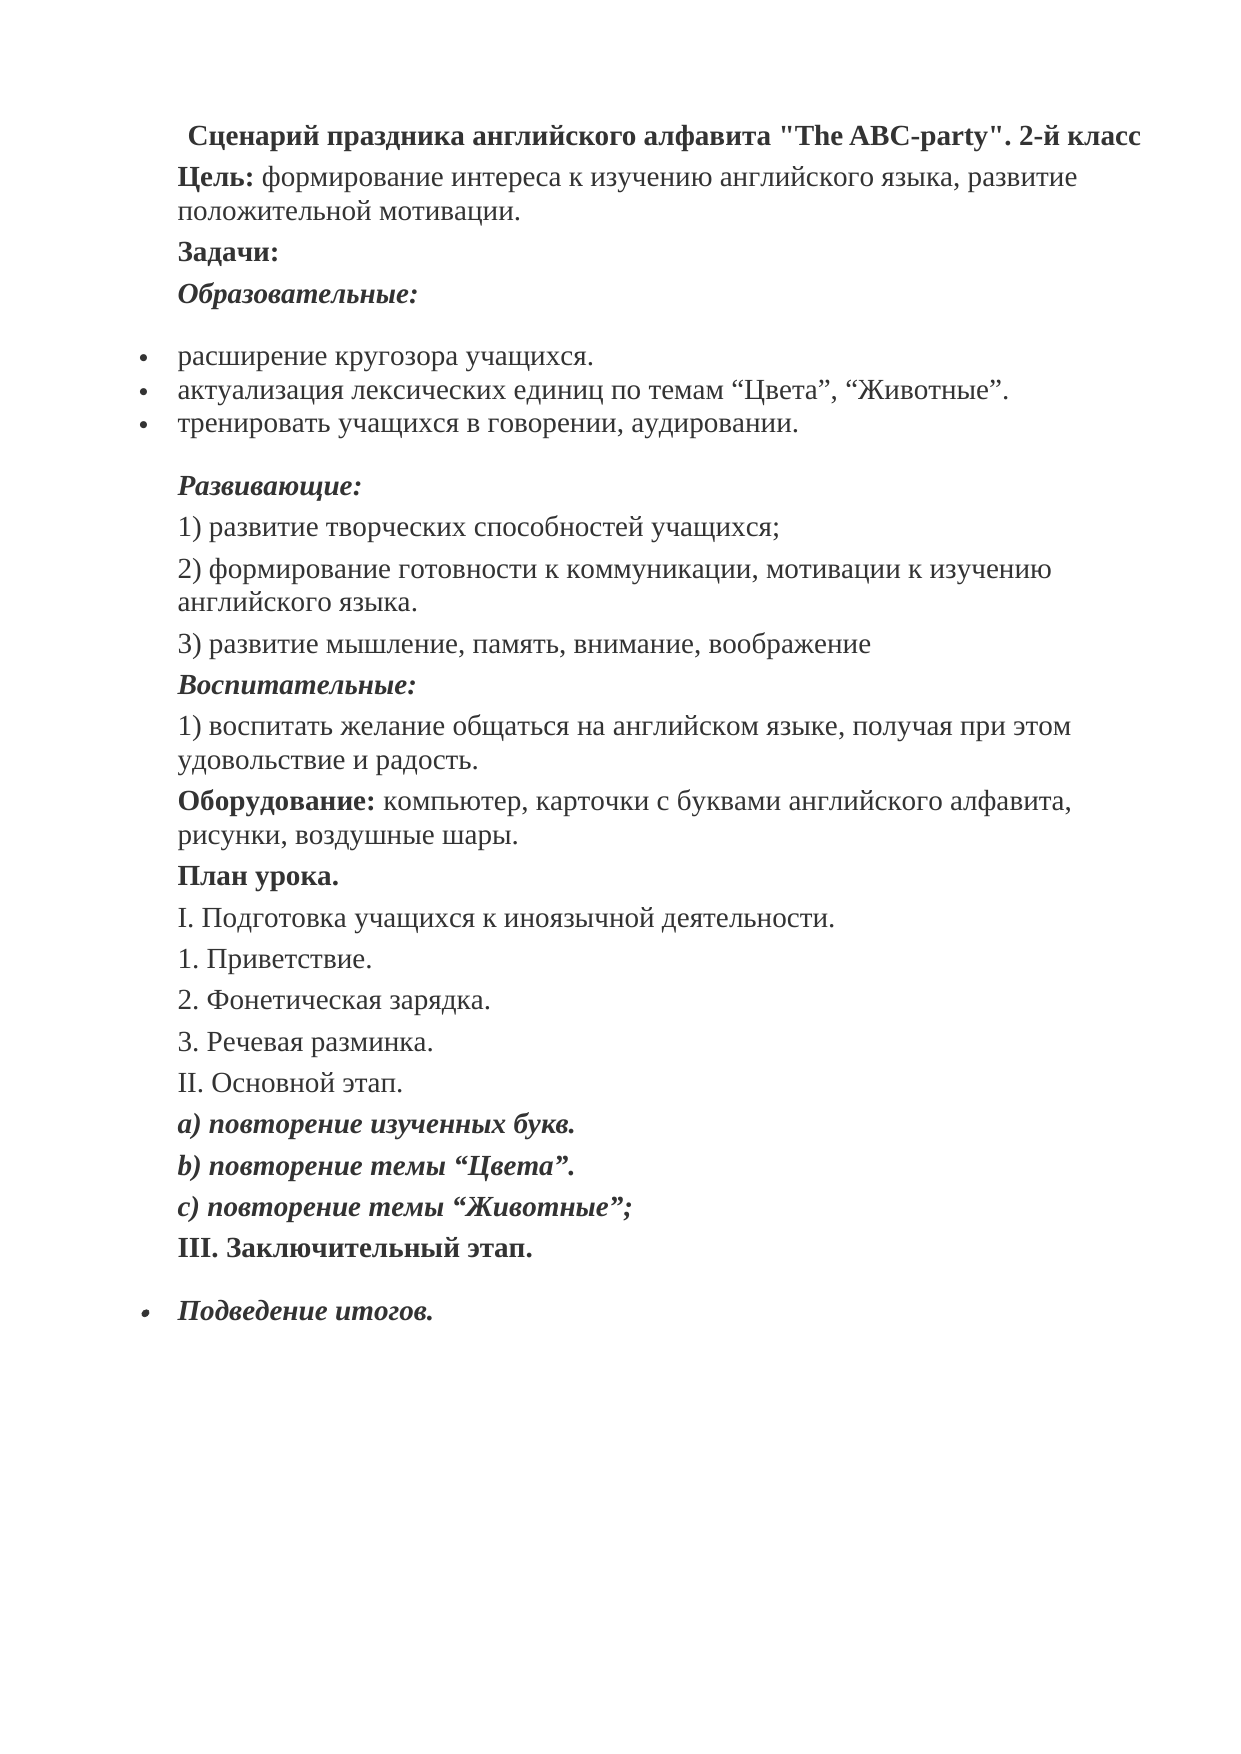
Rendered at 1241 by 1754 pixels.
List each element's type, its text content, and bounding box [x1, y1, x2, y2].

text b) повторение темы “Цвета”. [177, 1148, 1152, 1181]
text II. Основной этап. [177, 1065, 1152, 1099]
list актуализация лексических единиц по темам “Цвета”, “Животные”. [140, 372, 1152, 406]
text Образовательные: [177, 276, 1152, 309]
text 1) развитие творческих способностей учащихся; [177, 509, 1152, 543]
text Цель: формирование интереса к изучению английского языка, развитие положительной мотивации. [177, 159, 1152, 227]
text III. Заключительный этап. [177, 1231, 1152, 1264]
text 3. Речевая разминка. [177, 1024, 1152, 1057]
list расширение кругозора учащихся. [140, 338, 1152, 372]
text План урока. [177, 858, 1152, 892]
text I. Подготовка учащихся к иноязычной деятельности. [177, 900, 1152, 933]
text Развивающие: [177, 468, 1152, 502]
text Воспитательные: [177, 667, 1152, 701]
text 3) развитие мышление, память, внимание, воображение [177, 626, 1152, 659]
list Подведение итогов. [140, 1293, 1152, 1327]
text а) повторение изученных букв. [177, 1106, 1152, 1140]
text 1) воспитать желание общаться на английском языке, получая при этом удовольствие и радость. [177, 708, 1152, 776]
text 2) формирование готовности к коммуникации, мотивации к изучению английского языка. [177, 551, 1152, 618]
text Задачи: [177, 234, 1152, 268]
text Оборудование: компьютер, карточки с буквами английского алфавита, рисунки, воздушные шары. [177, 783, 1152, 851]
text 2. Фонетическая зарядка. [177, 982, 1152, 1016]
text Сценарий праздника английского алфавита "The ABC-party". 2-й класс [177, 118, 1152, 152]
text 1. Приветствие. [177, 941, 1152, 974]
list тренировать учащихся в говорении, аудировании. [140, 406, 1152, 439]
text c) повторение темы “Животные”; [177, 1189, 1152, 1223]
